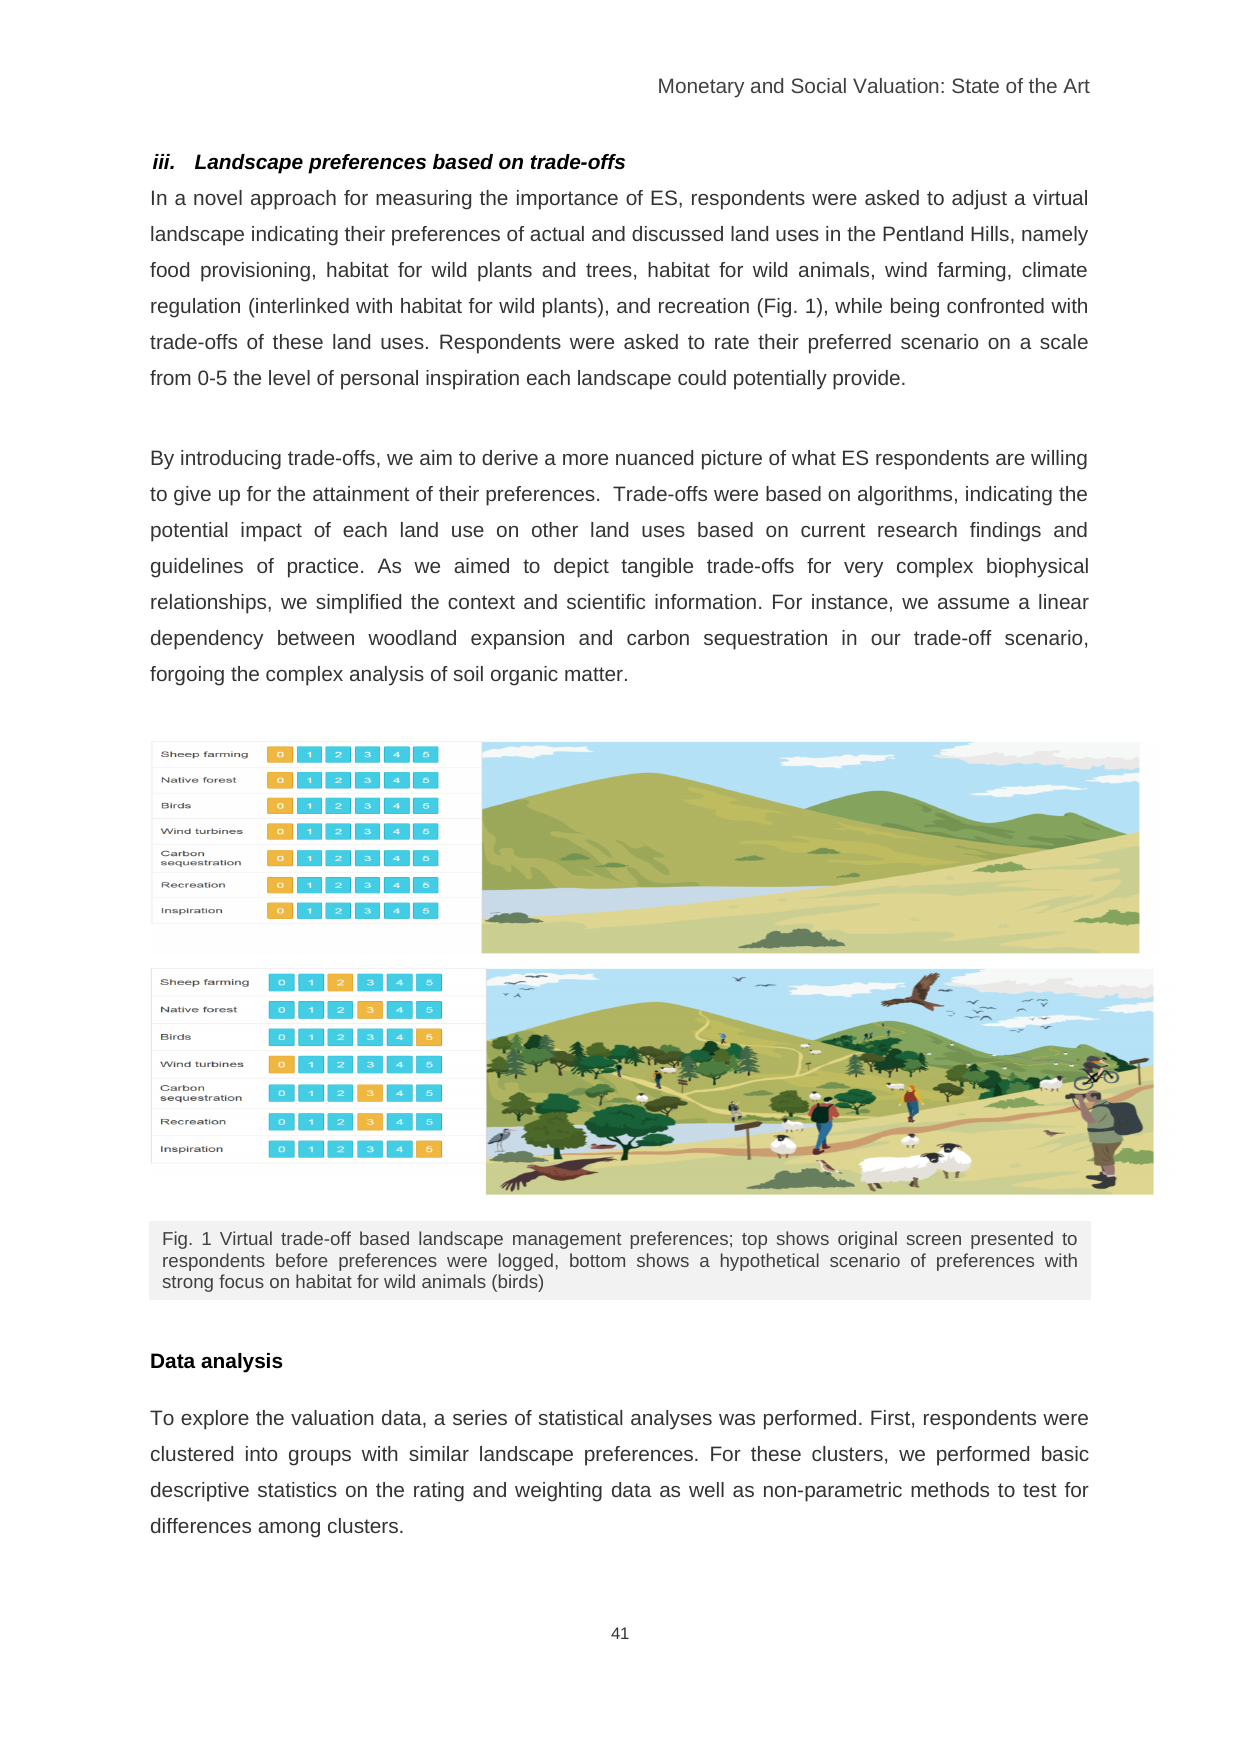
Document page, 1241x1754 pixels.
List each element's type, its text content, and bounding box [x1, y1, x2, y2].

text In a novel approach for measuring the importance of ES, respondents were asked to adjust a virtual landscape indicating their preferences of actual and discussed land uses in the Pentland Hills, namely food provisioning, habitat for wild plants and trees, habitat for wild animals, wind farming, climate regulation (interlinked with habitat for wild plants), and recreation (Fig. 1), while being confronted with trade-offs of these land uses. Respondents were asked to rate their preferred scenario on a scale from 0-5 the level of personal inspiration each landscape could potentially provide. [150, 186, 1090, 389]
text By introducing trade-offs, we aim to derive a more nuanced picture of what ES respondents are willing to give up for the attainment of their preferences. Trade-offs were based on algorithms, indicating the potential impact of each land use on other land uses based on current research findings and guidelines of practice. As we aimed to depict tangible trade-offs for very complex biophysical relationships, we simplified the context and scientific information. For instance, we assume a linear dependency between woodland expansion and carbon sequestration in our trade-off scenario, forgoing the complex analysis of soil organic matter. [150, 446, 1090, 685]
list Data analysis [150, 1349, 1090, 1373]
picture [150, 741, 1164, 956]
text To explore the valuation data, a series of statistical analyses was performed. First, respondents were clustered into groups with similar landscape preferences. For these clusters, we performed basic descriptive statistics on the rating and weighting data as well as non-parametric methods to test for differences among clusters. [150, 1406, 1090, 1538]
list Landscape preferences based on trade-offs [175, 150, 1090, 174]
picture [150, 968, 1178, 1196]
text Fig. 1 Virtual trade-off based landscape management preferences; top shows original screen presented to respondents before preferences were logged, bottom shows a hypothetical scenario of preferences with strong focus on habitat for wild animals (birds) [153, 1226, 1087, 1295]
